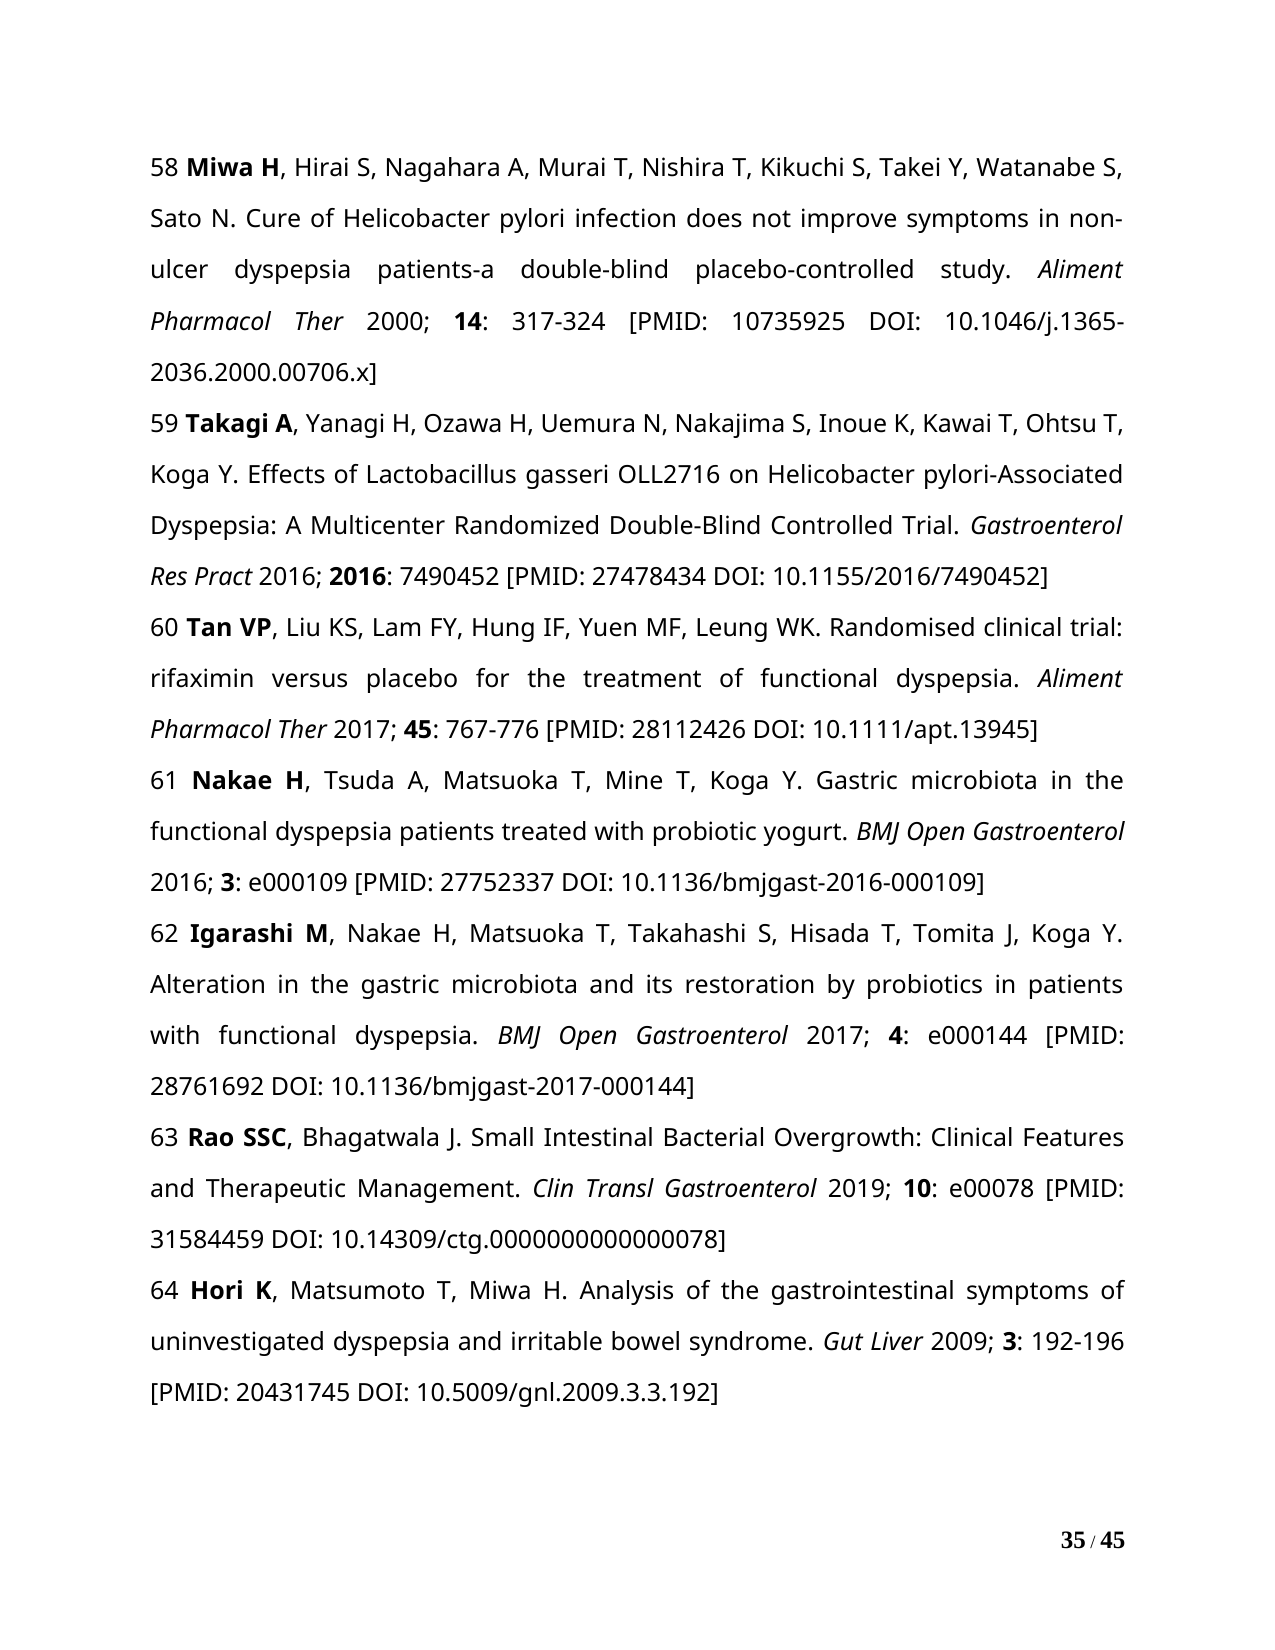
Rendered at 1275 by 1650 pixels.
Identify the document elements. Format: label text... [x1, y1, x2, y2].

text 64 Hori K, Matsumoto T, Miwa H. Analysis of the gastrointestinal symptoms of uninvestigated dyspepsia and irritable bowel syndrome. Gut Liver 2009; 3: 192-196 [PMID: 20431745 DOI: 10.5009/gnl.2009.3.3.192] [150, 1273, 1125, 1409]
text 62 Igarashi M, Nakae H, Matsuoka T, Takahashi S, Hisada T, Tomita J, Koga Y. Alteration in the gastric microbiota and its restoration by probiotics in patients with functional dyspepsia. BMJ Open Gastroenterol 2017; 4: e000144 [PMID: 28761692 DOI: 10.1136/bmjgast-2017-000144] [150, 916, 1125, 1103]
text 59 Takagi A, Yanagi H, Ozawa H, Uemura N, Nakajima S, Inoue K, Kawai T, Ohtsu T, Koga Y. Effects of Lactobacillus gasseri OLL2716 on Helicobacter pylori-Associated Dyspepsia: A Multicenter Randomized Double-Blind Controlled Trial. Gastroenterol Res Pract 2016; 2016: 7490452 [PMID: 27478434 DOI: 10.1155/2016/7490452] [150, 405, 1125, 592]
text 60 Tan VP, Liu KS, Lam FY, Hung IF, Yuen MF, Leung WK. Randomised clinical trial: rifaximin versus placebo for the treatment of functional dyspepsia. Aliment Pharmacol Ther 2017; 45: 767-776 [PMID: 28112426 DOI: 10.1111/apt.13945] [150, 609, 1125, 746]
text 63 Rao SSC, Bhagatwala J. Small Intestinal Bacterial Overgrowth: Clinical Features and Therapeutic Management. Clin Transl Gastroenterol 2019; 10: e00078 [PMID: 31584459 DOI: 10.14309/ctg.0000000000000078] [150, 1120, 1125, 1256]
text 61 Nakae H, Tsuda A, Matsuoka T, Mine T, Koga Y. Gastric microbiota in the functional dyspepsia patients treated with probiotic yogurt. BMJ Open Gastroenterol 2016; 3: e000109 [PMID: 27752337 DOI: 10.1136/bmjgast-2016-000109] [150, 762, 1125, 899]
text 58 Miwa H, Hirai S, Nagahara A, Murai T, Nishira T, Kikuchi S, Takei Y, Watanabe S, Sato N. Cure of Helicobacter pylori infection does not improve symptoms in non-ulcer dyspepsia patients-a double-blind placebo-controlled study. Aliment Pharmacol Ther 2000; 14: 317-324 [PMID: 10735925 DOI: 10.1046/j.1365-2036.2000.00706.x] [150, 150, 1125, 388]
